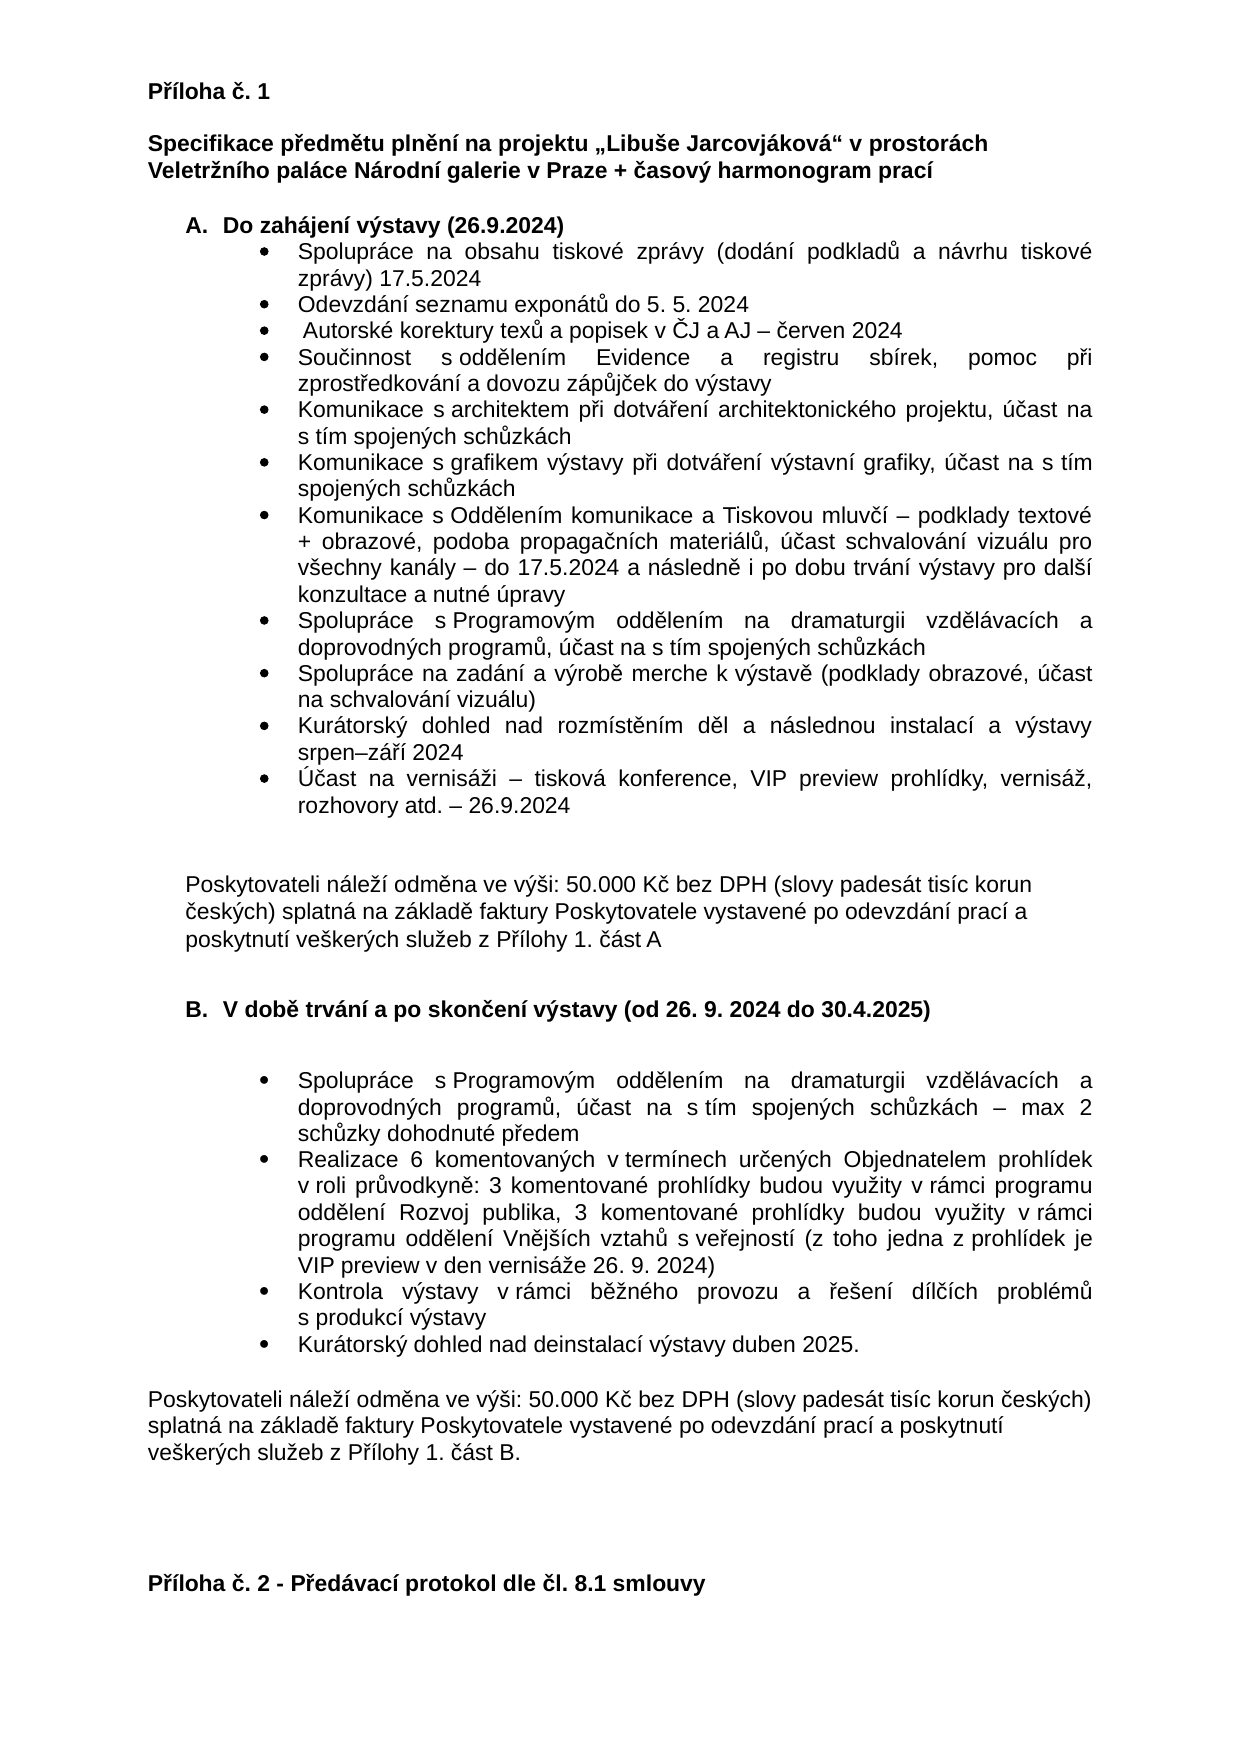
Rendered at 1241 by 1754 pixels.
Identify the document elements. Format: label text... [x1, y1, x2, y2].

text Poskytovateli náleží odměna ve výši: 50.000 Kč bez DPH (slovy padesát tisíc korun českých) splatná na základě faktury Poskytovatele vystavené po odevzdání prací a poskytnutí veškerých služeb z Přílohy 1. část B. [148, 1386, 1093, 1465]
list Komunikace s grafikem výstavy při dotváření výstavní grafiky, účast na s tím spojených schůzkách [260, 449, 1093, 502]
list Komunikace s architektem při dotváření architektonického projektu, účast na s tím spojených schůzkách [260, 396, 1093, 449]
list Spolupráce s Programovým oddělením na dramaturgii vzdělávacích a doprovodných programů, účast na s tím spojených schůzkách [260, 607, 1093, 660]
list Komunikace s Oddělením komunikace a Tiskovou mluvčí – podklady textové + obrazové, podoba propagačních materiálů, účast schvalování vizuálu pro všechny kanály – do 17.5.2024 a následně i po dobu trvání výstavy pro další konzultace a nutné úpravy [260, 502, 1093, 607]
list Spolupráce s Programovým oddělením na dramaturgii vzdělávacích a doprovodných programů, účast na s tím spojených schůzkách – max 2 schůzky dohodnuté předem [260, 1067, 1093, 1146]
list Autorské korektury texů a popisek v ČJ a AJ – červen 2024 [260, 317, 1093, 343]
list Účast na vernisáži – tisková konference, VIP preview prohlídky, vernisáž, rozhovory atd. – 26.9.2024 [260, 765, 1093, 818]
text Specifikace předmětu plnění na projektu „Libuše Jarcovjáková“ v prostorách Veletržního paláce Národní galerie v Praze + časový harmonogram prací [148, 130, 1093, 212]
text Příloha č. 2 - Předávací protokol dle čl. 8.1 smlouvy [148, 1570, 1093, 1597]
list Spolupráce na obsahu tiskové zprávy (dodání podkladů a návrhu tiskové zprávy) 17.5.2024 [260, 238, 1093, 291]
list Součinnost s oddělením Evidence a registru sbírek, pomoc při zprostředkování a dovozu zápůjček do výstavy [260, 343, 1093, 396]
list Odevzdání seznamu exponátů do 5. 5. 2024 [260, 291, 1093, 317]
list Kontrola výstavy v rámci běžného provozu a řešení dílčích problémů s produkcí výstavy [260, 1278, 1093, 1331]
list Do zahájení výstavy (26.9.2024) [185, 212, 1093, 238]
list Kurátorský dohled nad deinstalací výstavy duben 2025. [260, 1331, 1093, 1357]
list Spolupráce na zadání a výrobě merche k výstavě (podklady obrazové, účast na schvalování vizuálu) [260, 660, 1093, 712]
text Poskytovateli náleží odměna ve výši: 50.000 Kč bez DPH (slovy padesát tisíc korun českých) splatná na základě faktury Poskytovatele vystavené po odevzdání prací a poskytnutí veškerých služeb z Přílohy 1. část A [185, 871, 1093, 952]
text Příloha č. 1 [148, 78, 1093, 104]
list Realizace 6 komentovaných v termínech určených Objednatelem prohlídek v roli průvodkyně: 3 komentované prohlídky budou využity v rámci programu oddělení Rozvoj publika, 3 komentované prohlídky budou využity v rámci programu oddělení Vnějších vztahů s veřejností (z toho jedna z prohlídek je VIP preview v den vernisáže 26. 9. 2024) [260, 1146, 1093, 1278]
list V době trvání a po skončení výstavy (od 26. 9. 2024 do 30.4.2025) [185, 996, 1093, 1023]
list Kurátorský dohled nad rozmístěním děl a následnou instalací a výstavy srpen–září 2024 [260, 712, 1093, 765]
